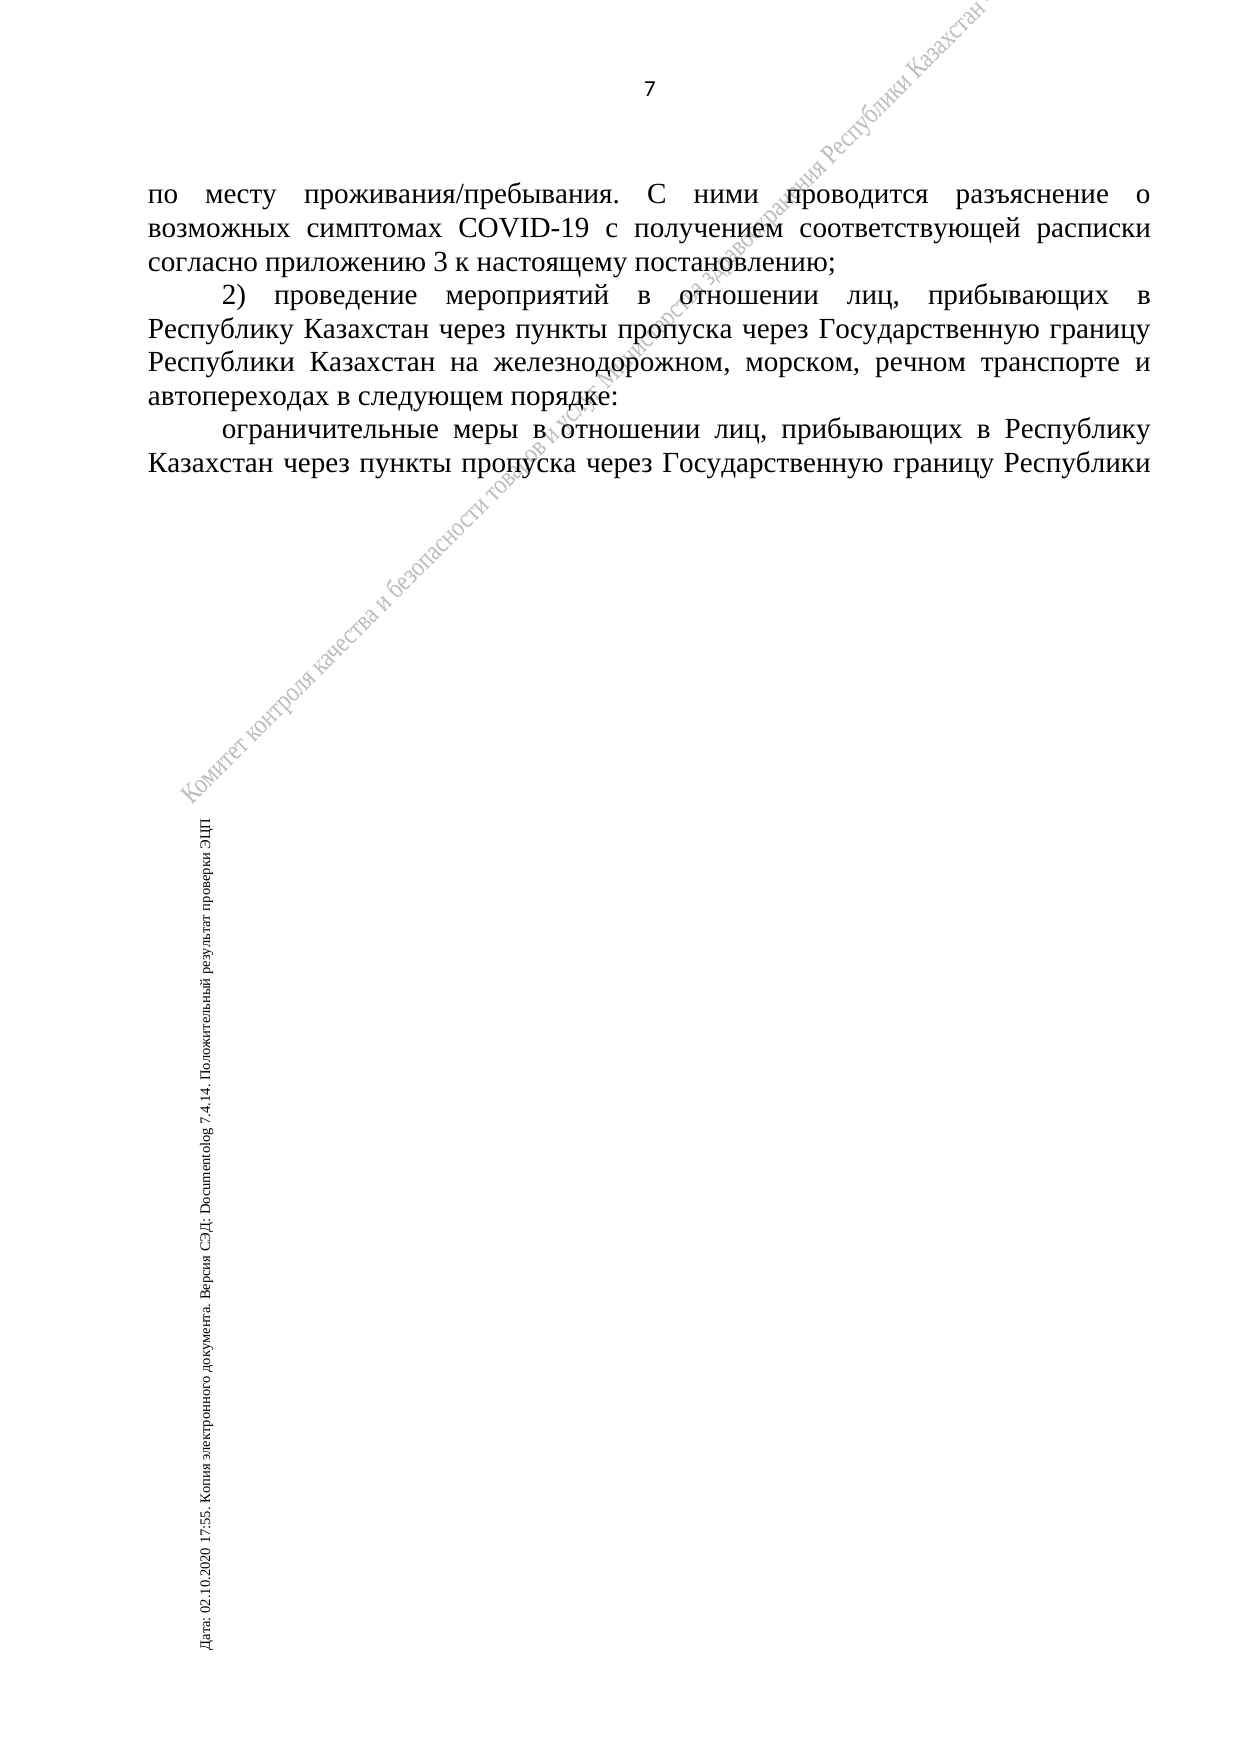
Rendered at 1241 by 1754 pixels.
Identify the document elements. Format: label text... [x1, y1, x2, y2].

list сотрудники дипломатических представительств, консульских учреждений и представительств международных организаций, аккредитованных в Республике Казахстан, и члены их семей, прибывающие в Республику Казахстан из-за рубежа, подлежат лабораторному обследованию на COVID-19 по месту проживания/пребывания. С ними проводится разъяснение о возможных симптомах COVID-19 с получением соответствующей расписки согласно приложению 3 к настоящему постановлению; [148, 177, 1152, 277]
text 2) проведение мероприятий в отношении лиц, прибывающих в Республику Казахстан через пункты пропуска через Государственную границу Республики Казахстан на железнодорожном, морском, речном транспорте и автопереходах в следующем порядке: [148, 277, 1152, 411]
text ограничительные меры в отношении лиц, прибывающих в Республику Казахстан через пункты пропуска через Государственную границу Республики Казахстан на железнодорожном, морском, речном транспорте и автопереходах, проводятся согласно приложению 6 к настоящему постановлению, за исключением правительственных делегаций Республики Казахстан; членов официальных делегаций иностранных государств и международных организаций, прибывающих в Республику Казахстан по приглашению Министерства иностранных дел Республики Казахстан; сотрудников дипломатических представительств, консульских учреждений и представительств международных организаций, аккредитованных в Республике Казахстан, и членов их семей; [148, 411, 1152, 478]
